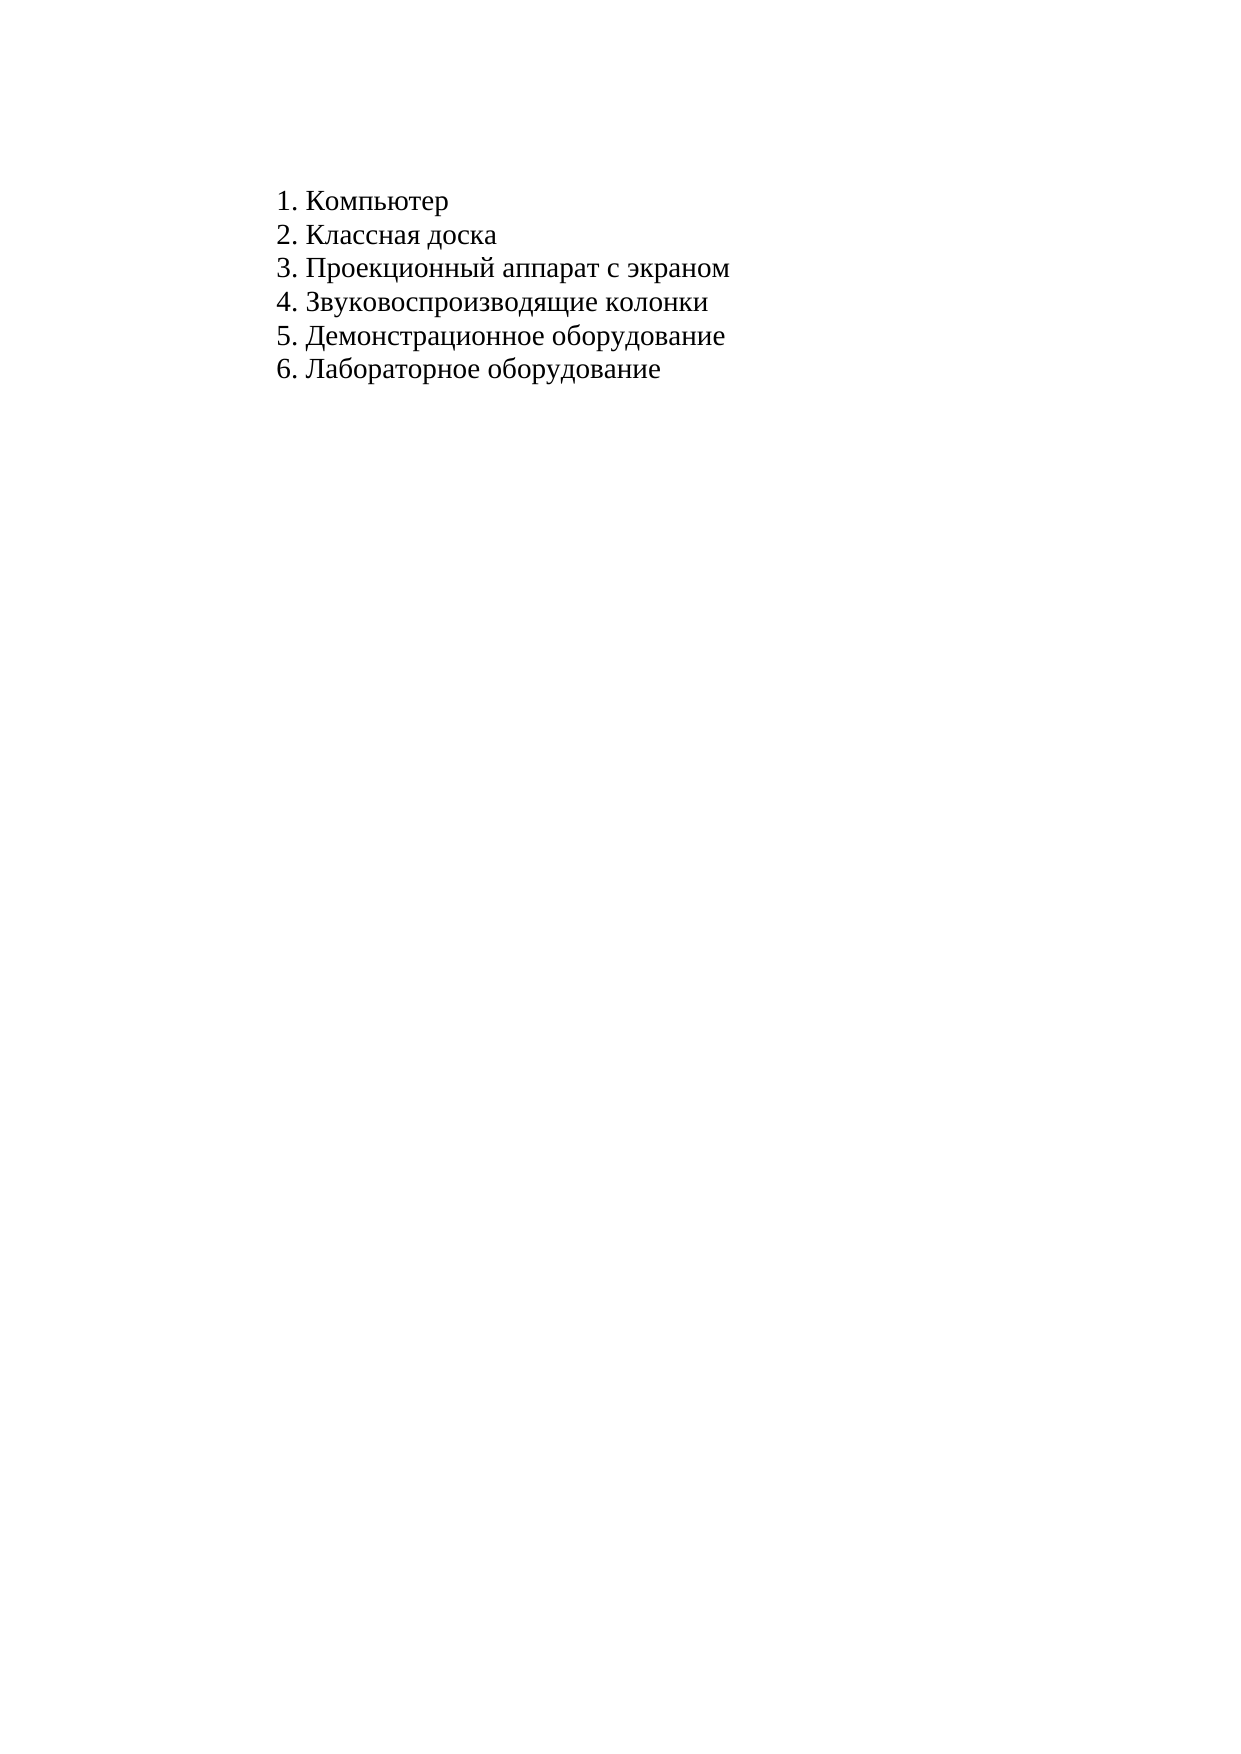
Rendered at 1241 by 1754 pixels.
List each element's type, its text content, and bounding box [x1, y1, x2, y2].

list 6. Лабораторное оборудование [187, 351, 1053, 385]
list 3. Проекционный аппарат с экраном [187, 251, 1053, 284]
list 5. Демонстрационное оборудование [187, 318, 1053, 351]
list 2. Классная доска [187, 217, 1053, 251]
list 1. Компьютер [187, 183, 1053, 217]
list 4. Звуковоспроизводящие колонки [187, 284, 1053, 318]
